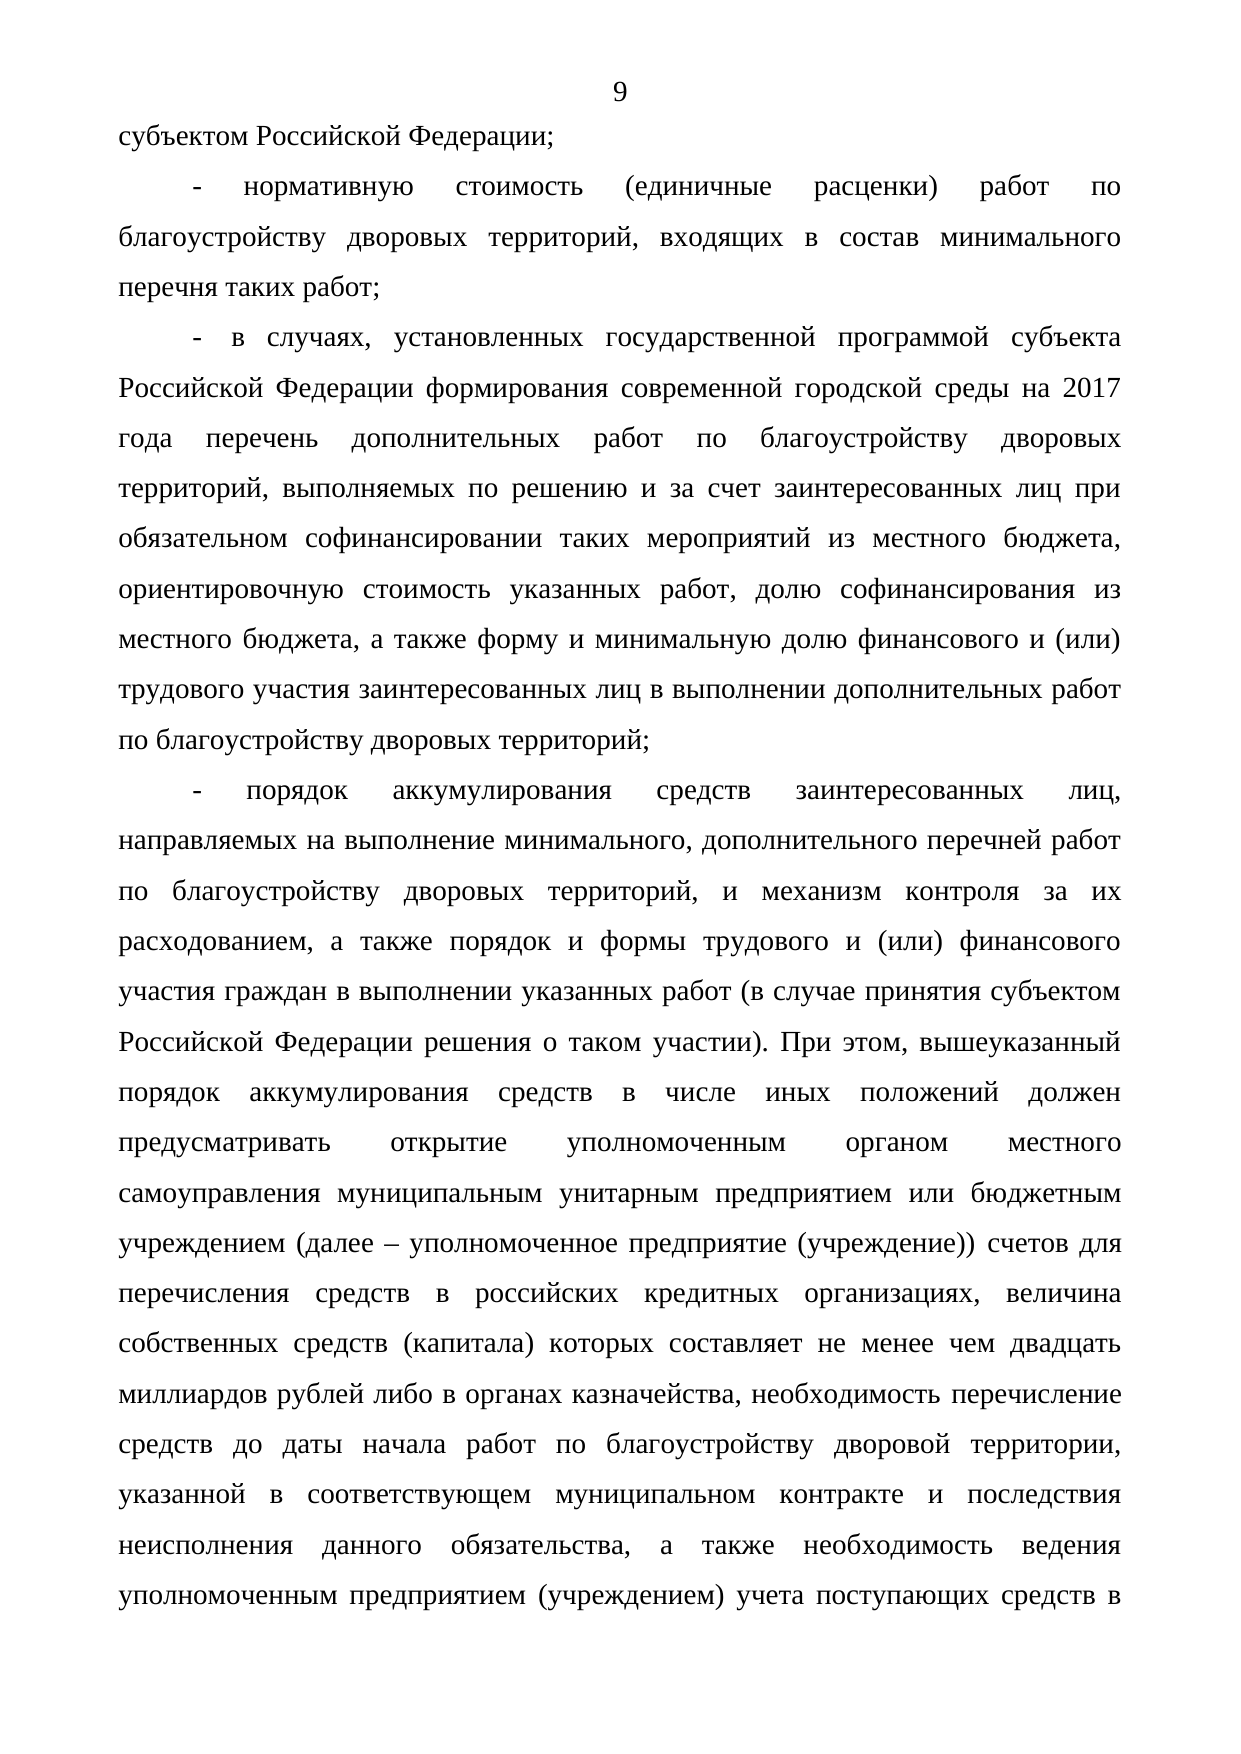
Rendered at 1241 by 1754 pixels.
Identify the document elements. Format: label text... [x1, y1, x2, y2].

text - нормативную стоимость (единичные расценки) работ по благоустройству дворовых территорий, входящих в состав минимального перечня таких работ; [118, 168, 1122, 303]
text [118, 118, 1122, 152]
text - в случаях, установленных государственной программой субъекта Российской Федерации формирования современной городской среды на 2017 года перечень дополнительных работ по благоустройству дворовых территорий, выполняемых по решению и за счет заинтересованных лиц при обязательном софинансировании таких мероприятий из местного бюджета, ориентировочную стоимость указанных работ, долю софинансирования из местного бюджета, а также форму и минимальную долю финансового и (или) трудового участия заинтересованных лиц в выполнении дополнительных работ по благоустройству дворовых территорий; [118, 319, 1122, 755]
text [118, 772, 1122, 1611]
